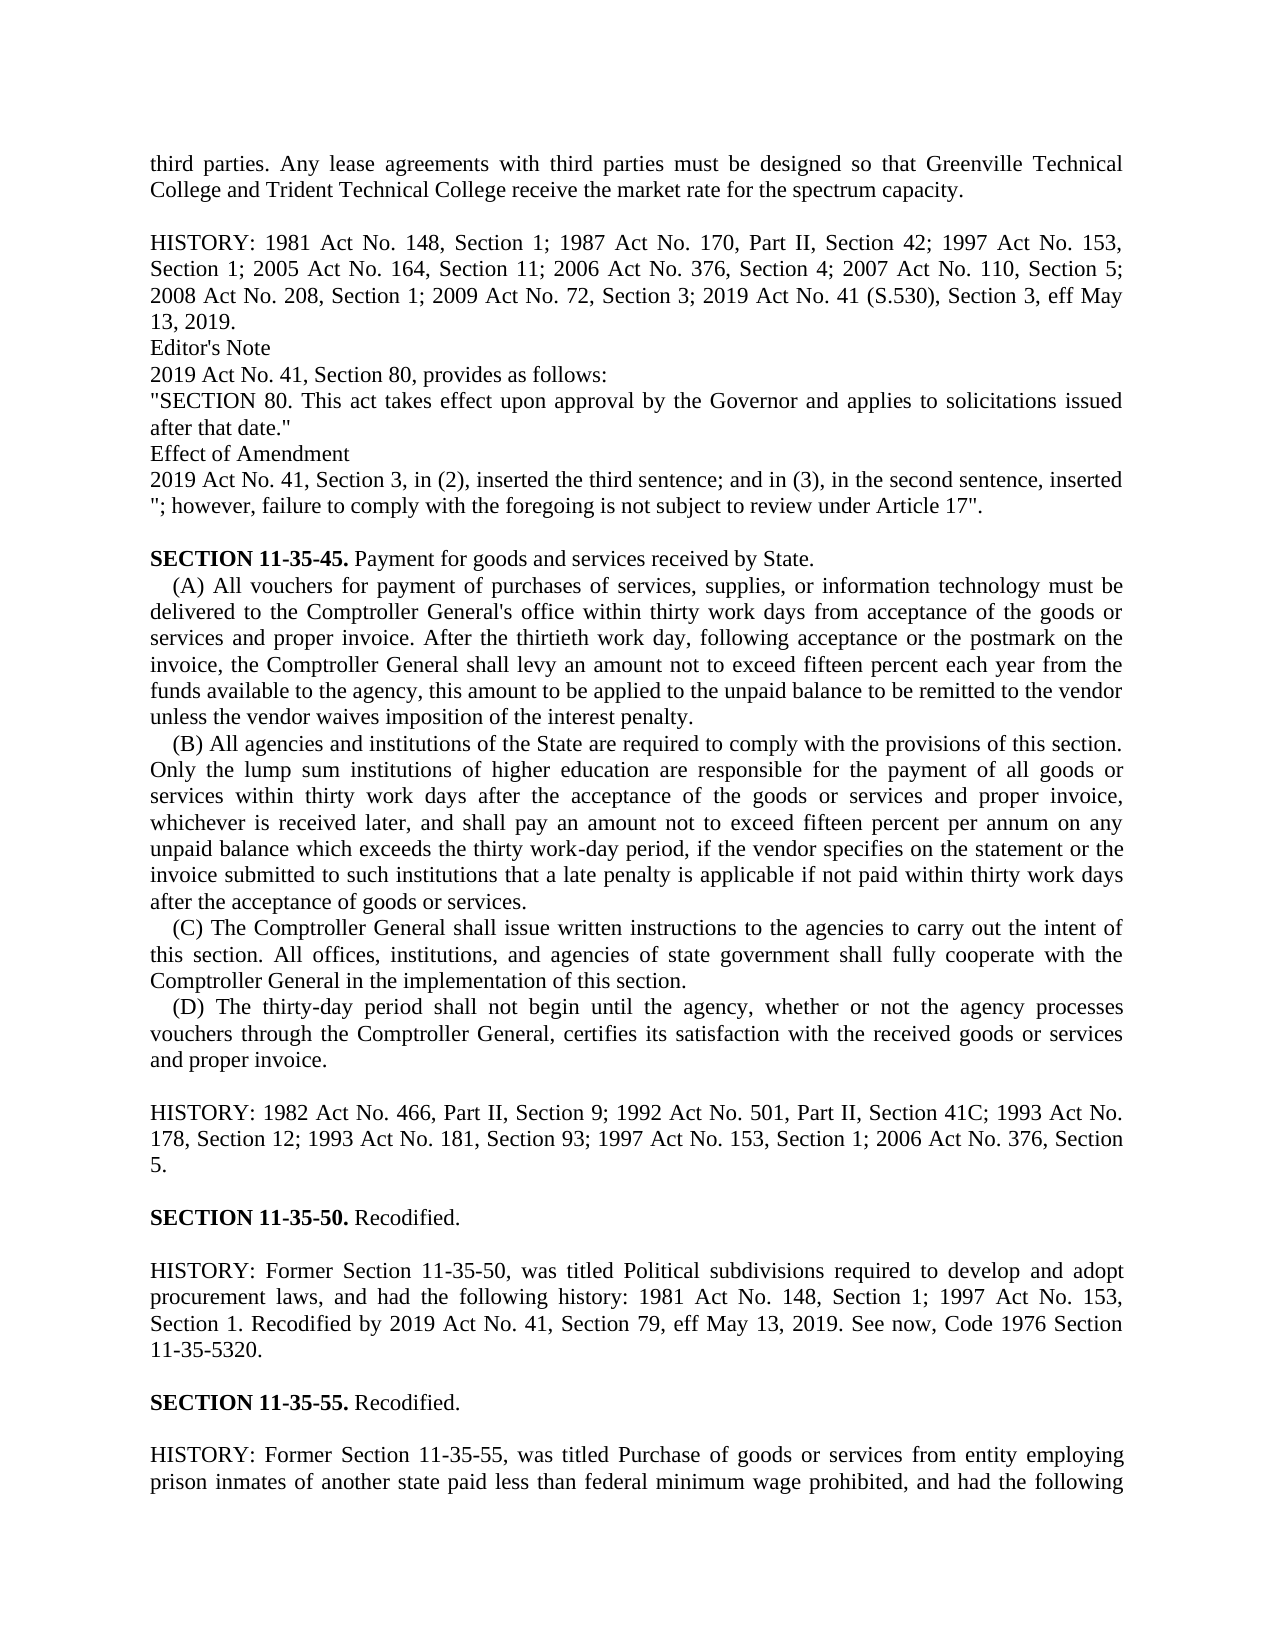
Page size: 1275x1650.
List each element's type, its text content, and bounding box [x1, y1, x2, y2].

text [150, 150, 1125, 203]
text Editor's Note [150, 334, 1125, 361]
text Effect of Amendment [150, 440, 1125, 466]
text SECTION 11-35-45. Payment for goods and services received by State. [150, 545, 1125, 572]
text SECTION 11-35-55. Recodified. [150, 1389, 1125, 1415]
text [150, 1441, 1125, 1494]
text (D) The thirty-day period shall not begin until the agency, whether or not the agency processes vouchers through the Comptroller General, certifies its satisfaction with the received goods or services and proper invoice. [150, 993, 1125, 1072]
text "SECTION 80. This act takes effect upon approval by the Governor and applies to solicitations issued after that date." [150, 387, 1125, 440]
text (C) The Comptroller General shall issue written instructions to the agencies to carry out the intent of this section. All offices, institutions, and agencies of state government shall fully cooperate with the Comptroller General in the implementation of this section. [150, 914, 1125, 993]
text 2019 Act No. 41, Section 3, in (2), inserted the third sentence; and in (3), in the second sentence, inserted "; however, failure to comply with the foregoing is not subject to review under Article 17". [150, 466, 1125, 519]
text (B) All agencies and institutions of the State are required to comply with the provisions of this section. Only the lump sum institutions of higher education are responsible for the payment of all goods or services within thirty work days after the acceptance of the goods or services and proper invoice, whichever is received later, and shall pay an amount not to exceed fifteen percent per annum on any unpaid balance which exceeds the thirty work-day period, if the vendor specifies on the statement or the invoice submitted to such institutions that a late penalty is applicable if not paid within thirty work days after the acceptance of goods or services. [150, 730, 1125, 914]
text SECTION 11-35-50. Recodified. [150, 1204, 1125, 1231]
text (A) All vouchers for payment of purchases of services, supplies, or information technology must be delivered to the Comptroller General's office within thirty work days from acceptance of the goods or services and proper invoice. After the thirtieth work day, following acceptance or the postmark on the invoice, the Comptroller General shall levy an amount not to exceed fifteen percent each year from the funds available to the agency, this amount to be applied to the unpaid balance to be remitted to the vendor unless the vendor waives imposition of the interest penalty. [150, 572, 1125, 730]
text HISTORY: Former Section 11-35-50, was titled Political subdivisions required to develop and adopt procurement laws, and had the following history: 1981 Act No. 148, Section 1; 1997 Act No. 153, Section 1. Recodified by 2019 Act No. 41, Section 79, eff May 13, 2019. See now, Code 1976 Section 11-35-5320. [150, 1257, 1125, 1362]
text HISTORY: 1981 Act No. 148, Section 1; 1987 Act No. 170, Part II, Section 42; 1997 Act No. 153, Section 1; 2005 Act No. 164, Section 11; 2006 Act No. 376, Section 4; 2007 Act No. 110, Section 5; 2008 Act No. 208, Section 1; 2009 Act No. 72, Section 3; 2019 Act No. 41 (S.530), Section 3, eff May 13, 2019. [150, 229, 1125, 334]
text HISTORY: 1982 Act No. 466, Part II, Section 9; 1992 Act No. 501, Part II, Section 41C; 1993 Act No. 178, Section 12; 1993 Act No. 181, Section 93; 1997 Act No. 153, Section 1; 2006 Act No. 376, Section 5. [150, 1099, 1125, 1178]
text 2019 Act No. 41, Section 80, provides as follows: [150, 361, 1125, 387]
